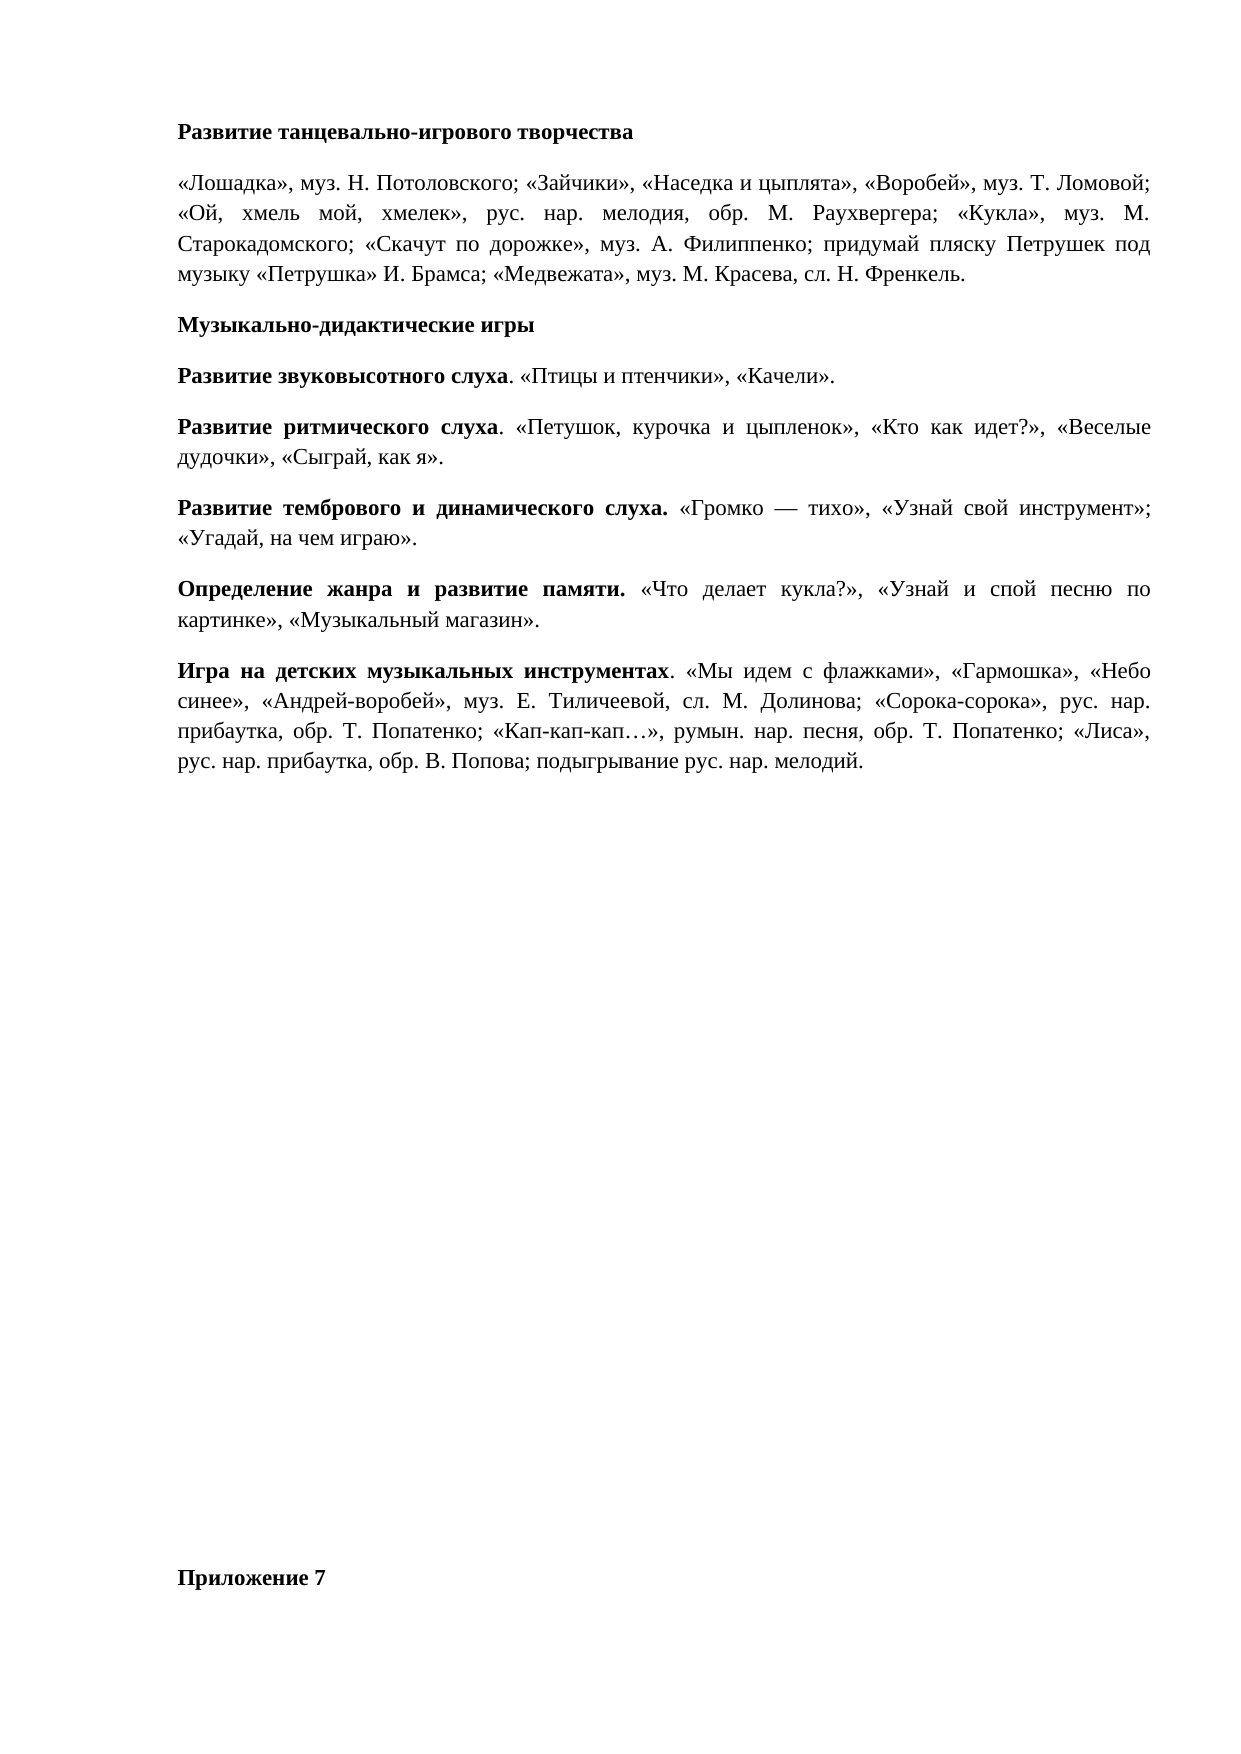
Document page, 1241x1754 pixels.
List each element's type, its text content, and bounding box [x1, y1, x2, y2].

text Приложение 7 [177, 1564, 1152, 1590]
text Развитие звуковысотного слуха. «Птицы и птенчики», «Качели». [177, 362, 1152, 388]
text «Лошадка», муз. Н. Потоловского; «Зайчики», «Наседка и цыплята», «Воробей», муз. Т. Ломовой; «Ой, хмель мой, хмелек», рус. нар. мелодия, обр. М. Раухвергера; «Кукла», муз. М. Старокадомского; «Скачут по дорожке», муз. А. Филиппенко; придумай пляску Петрушек под музыку «Петрушка» И. Брамса; «Медвежата», муз. М. Красева, сл. Н. Френкель. [177, 169, 1152, 286]
text Развитие тембрового и динамического слуха. «Громко — тихо», «Узнай свой инструмент»; «Угадай, на чем играю». [177, 494, 1152, 551]
text Развитие ритмического слуха. «Петушок, курочка и цыпленок», «Кто как идет?», «Веселые дудочки», «Сыграй, как я». [177, 413, 1152, 469]
text Игра на детских музыкальных инструментах. «Мы идем с флажками», «Гармошка», «Небо синее», «Андрей-воробей», муз. Е. Тиличеевой, сл. М. Долинова; «Сорока-сорока», рус. нар. прибаутка, обр. Т. Попатенко; «Кап-кап-кап…», румын. нар. песня, обр. Т. Попатенко; «Лиса», рус. нар. прибаутка, обр. В. Попова; подыгрывание рус. нар. мелодий. [177, 657, 1152, 774]
text Музыкально-дидактические игры [177, 311, 1152, 337]
text Определение жанра и развитие памяти. «Что делает кукла?», «Узнай и спой песню по картинке», «Музыкальный магазин». [177, 575, 1152, 632]
text Развитие танцевально-игрового творчества [177, 118, 1152, 144]
